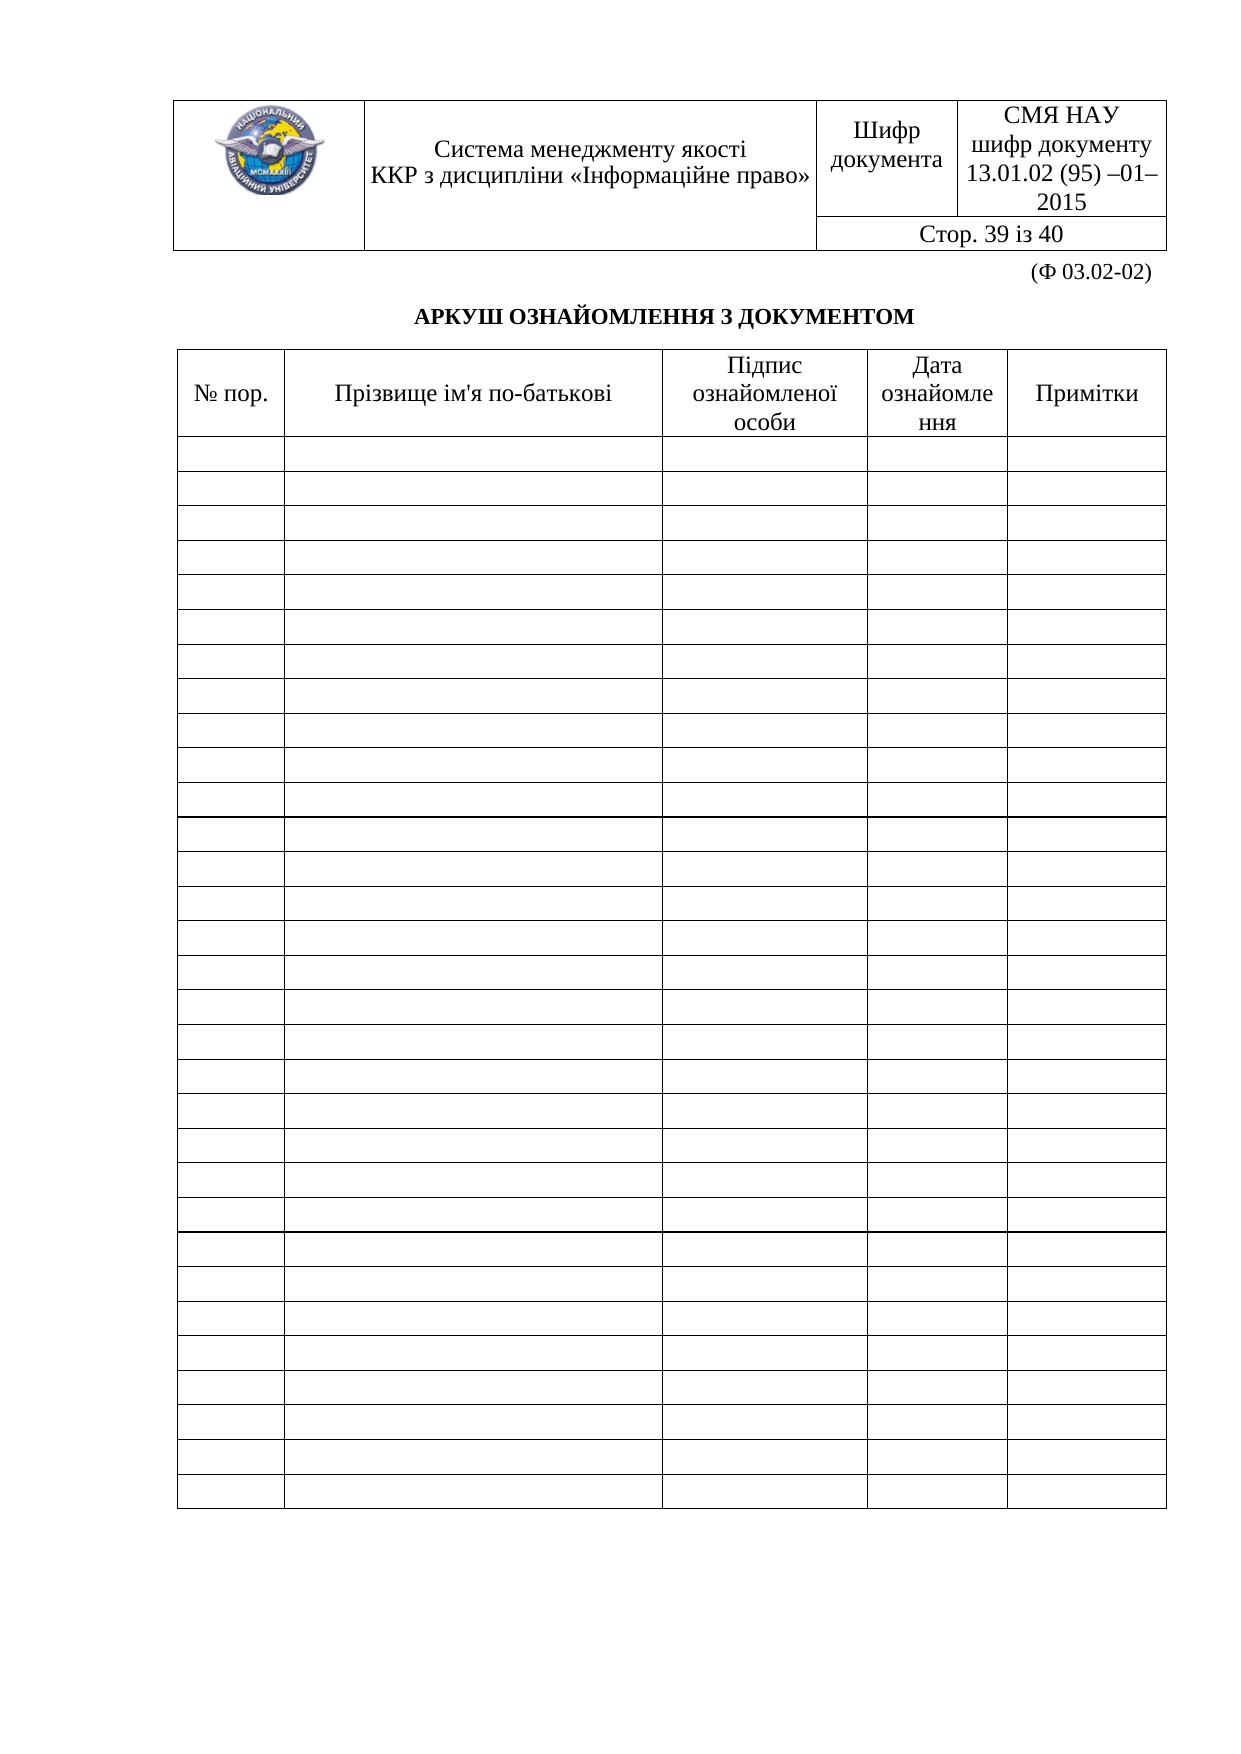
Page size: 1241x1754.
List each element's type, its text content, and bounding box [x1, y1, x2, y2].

table_cell [178, 437, 284, 471]
table_cell [285, 1163, 662, 1197]
table_cell [1008, 956, 1166, 989]
table_cell [178, 1371, 284, 1404]
table_cell [868, 1198, 1007, 1231]
table_cell [178, 818, 284, 851]
table_cell [868, 1302, 1007, 1335]
table_cell [1008, 852, 1166, 886]
table_cell [285, 506, 662, 540]
table_cell [663, 852, 867, 886]
table_cell [285, 1094, 662, 1128]
table_cell [178, 472, 284, 505]
table_header Примітки [1008, 350, 1166, 436]
table_cell [1008, 1371, 1166, 1404]
table_cell [178, 783, 284, 816]
table_cell [663, 437, 867, 471]
table_cell [178, 956, 284, 989]
table_header Підпис ознайомленої особи [663, 350, 867, 436]
table_cell [1008, 1405, 1166, 1439]
table_cell [285, 714, 662, 747]
table_cell [285, 990, 662, 1024]
table_cell [663, 748, 867, 782]
table_header СМЯ НАУ шифр документу 13.01.02 (95) –01–2015 [958, 101, 1166, 216]
table_cell [868, 1163, 1007, 1197]
table_cell [178, 610, 284, 643]
table_cell [178, 714, 284, 747]
table_header Шифр документа [817, 101, 957, 216]
table_cell [868, 956, 1007, 989]
table_header Прізвище ім'я по-батькові [285, 350, 662, 436]
table_cell [178, 575, 284, 609]
table_cell [285, 1371, 662, 1404]
table_cell [178, 1094, 284, 1128]
table_cell [1008, 1163, 1166, 1197]
table_cell [663, 541, 867, 574]
table_cell [178, 679, 284, 713]
table_cell [1008, 1475, 1166, 1508]
table_cell [1008, 541, 1166, 574]
table_cell [868, 472, 1007, 505]
table_header [174, 101, 364, 250]
table_cell [663, 990, 867, 1024]
table_cell [1008, 887, 1166, 920]
table_cell [178, 1129, 284, 1162]
table_cell [868, 1440, 1007, 1473]
table_cell [868, 506, 1007, 540]
table_cell [285, 818, 662, 851]
table_cell [868, 748, 1007, 782]
table_cell [663, 575, 867, 609]
table_header Система менеджменту якості ККР з дисципліни «Інформаційне право» [365, 101, 816, 250]
table_cell [1008, 714, 1166, 747]
text АРКУШ ОЗНАЙОМЛЕННЯ З документОМ [177, 303, 1152, 329]
table_header Дата ознайомлення [868, 350, 1007, 436]
table_cell [1008, 645, 1166, 678]
table_cell [663, 610, 867, 643]
table_cell [663, 1129, 867, 1162]
table_cell [868, 1129, 1007, 1162]
table_cell [663, 956, 867, 989]
table_cell [1008, 1267, 1166, 1301]
table_cell [285, 1336, 662, 1370]
table_cell [868, 1371, 1007, 1404]
table_cell [868, 990, 1007, 1024]
table_cell [178, 1060, 284, 1093]
table_cell [868, 852, 1007, 886]
table_cell [1008, 1198, 1166, 1231]
table_cell [663, 679, 867, 713]
table_cell [178, 1025, 284, 1058]
table_cell [285, 1475, 662, 1508]
table_cell [663, 1233, 867, 1266]
table_cell [868, 783, 1007, 816]
table_cell [178, 506, 284, 540]
table_cell [663, 1371, 867, 1404]
table_cell [663, 887, 867, 920]
table_cell [868, 887, 1007, 920]
table_cell [663, 818, 867, 851]
table_cell [178, 1475, 284, 1508]
table_cell [868, 645, 1007, 678]
table_cell [868, 1060, 1007, 1093]
table_cell [178, 1440, 284, 1473]
table_cell [178, 921, 284, 955]
table_cell [663, 1163, 867, 1197]
table_cell [1008, 575, 1166, 609]
table_cell [663, 1440, 867, 1473]
table_cell [285, 437, 662, 471]
table_cell [285, 921, 662, 955]
table_cell [1008, 1440, 1166, 1473]
table_cell [868, 921, 1007, 955]
table_cell [1008, 1060, 1166, 1093]
picture [215, 102, 324, 194]
table_cell Стор. 39 із 40 [817, 217, 1166, 250]
table_cell [1008, 1025, 1166, 1058]
table_cell [663, 921, 867, 955]
table_cell [868, 818, 1007, 851]
table_cell [285, 887, 662, 920]
table_cell [285, 1129, 662, 1162]
table_cell [178, 1163, 284, 1197]
table_cell [868, 1025, 1007, 1058]
table_cell [178, 645, 284, 678]
table_cell [868, 1267, 1007, 1301]
table_cell [285, 1302, 662, 1335]
table_cell [663, 1475, 867, 1508]
table_cell [1008, 990, 1166, 1024]
table_cell [663, 1405, 867, 1439]
table_cell [868, 1094, 1007, 1128]
table_cell [868, 1336, 1007, 1370]
table_cell [1008, 472, 1166, 505]
table_cell [868, 679, 1007, 713]
table_cell [285, 1267, 662, 1301]
table_cell [285, 645, 662, 678]
table_cell [285, 1025, 662, 1058]
table_cell [663, 1094, 867, 1128]
table_cell [285, 610, 662, 643]
table_cell [285, 852, 662, 886]
table_cell [178, 748, 284, 782]
table_cell [868, 541, 1007, 574]
table_cell [285, 575, 662, 609]
table_cell [178, 1267, 284, 1301]
table_cell [285, 541, 662, 574]
text (Ф 03.02-02) [177, 251, 1152, 284]
table_cell [285, 956, 662, 989]
table_cell [1008, 783, 1166, 816]
table_cell [663, 645, 867, 678]
table_cell [868, 1233, 1007, 1266]
table_cell [663, 472, 867, 505]
table_cell [1008, 437, 1166, 471]
table_cell [1008, 1233, 1166, 1266]
table_cell [285, 1233, 662, 1266]
table_cell [663, 1267, 867, 1301]
table_cell [285, 1440, 662, 1473]
table_cell [178, 1302, 284, 1335]
table_cell [868, 610, 1007, 643]
table_cell [663, 783, 867, 816]
table_cell [1008, 1302, 1166, 1335]
table_cell [285, 748, 662, 782]
table_cell [285, 472, 662, 505]
table_cell [1008, 1336, 1166, 1370]
table_cell [178, 1336, 284, 1370]
table_cell [178, 852, 284, 886]
table_cell [663, 1336, 867, 1370]
table_cell [868, 437, 1007, 471]
table_cell [1008, 1129, 1166, 1162]
table_cell [868, 1475, 1007, 1508]
table_cell [663, 1198, 867, 1231]
table_cell [868, 1405, 1007, 1439]
table_cell [285, 1198, 662, 1231]
table_cell [285, 783, 662, 816]
table_cell [1008, 679, 1166, 713]
table_cell [663, 1302, 867, 1335]
table_cell [868, 575, 1007, 609]
table_cell [178, 1405, 284, 1439]
table_cell [178, 1233, 284, 1266]
table_cell [1008, 748, 1166, 782]
table_cell [663, 714, 867, 747]
table_cell [178, 887, 284, 920]
table_cell [285, 679, 662, 713]
table_cell [1008, 818, 1166, 851]
table_cell [178, 541, 284, 574]
table_cell [1008, 1094, 1166, 1128]
table_cell [178, 990, 284, 1024]
table_cell [1008, 610, 1166, 643]
table_cell [1008, 506, 1166, 540]
table_cell [285, 1060, 662, 1093]
table_cell [663, 1060, 867, 1093]
table_cell [1008, 921, 1166, 955]
table_header № пор. [178, 350, 284, 436]
table_cell [285, 1405, 662, 1439]
table_cell [868, 714, 1007, 747]
table_cell [178, 1198, 284, 1231]
table_cell [663, 506, 867, 540]
table_cell [663, 1025, 867, 1058]
